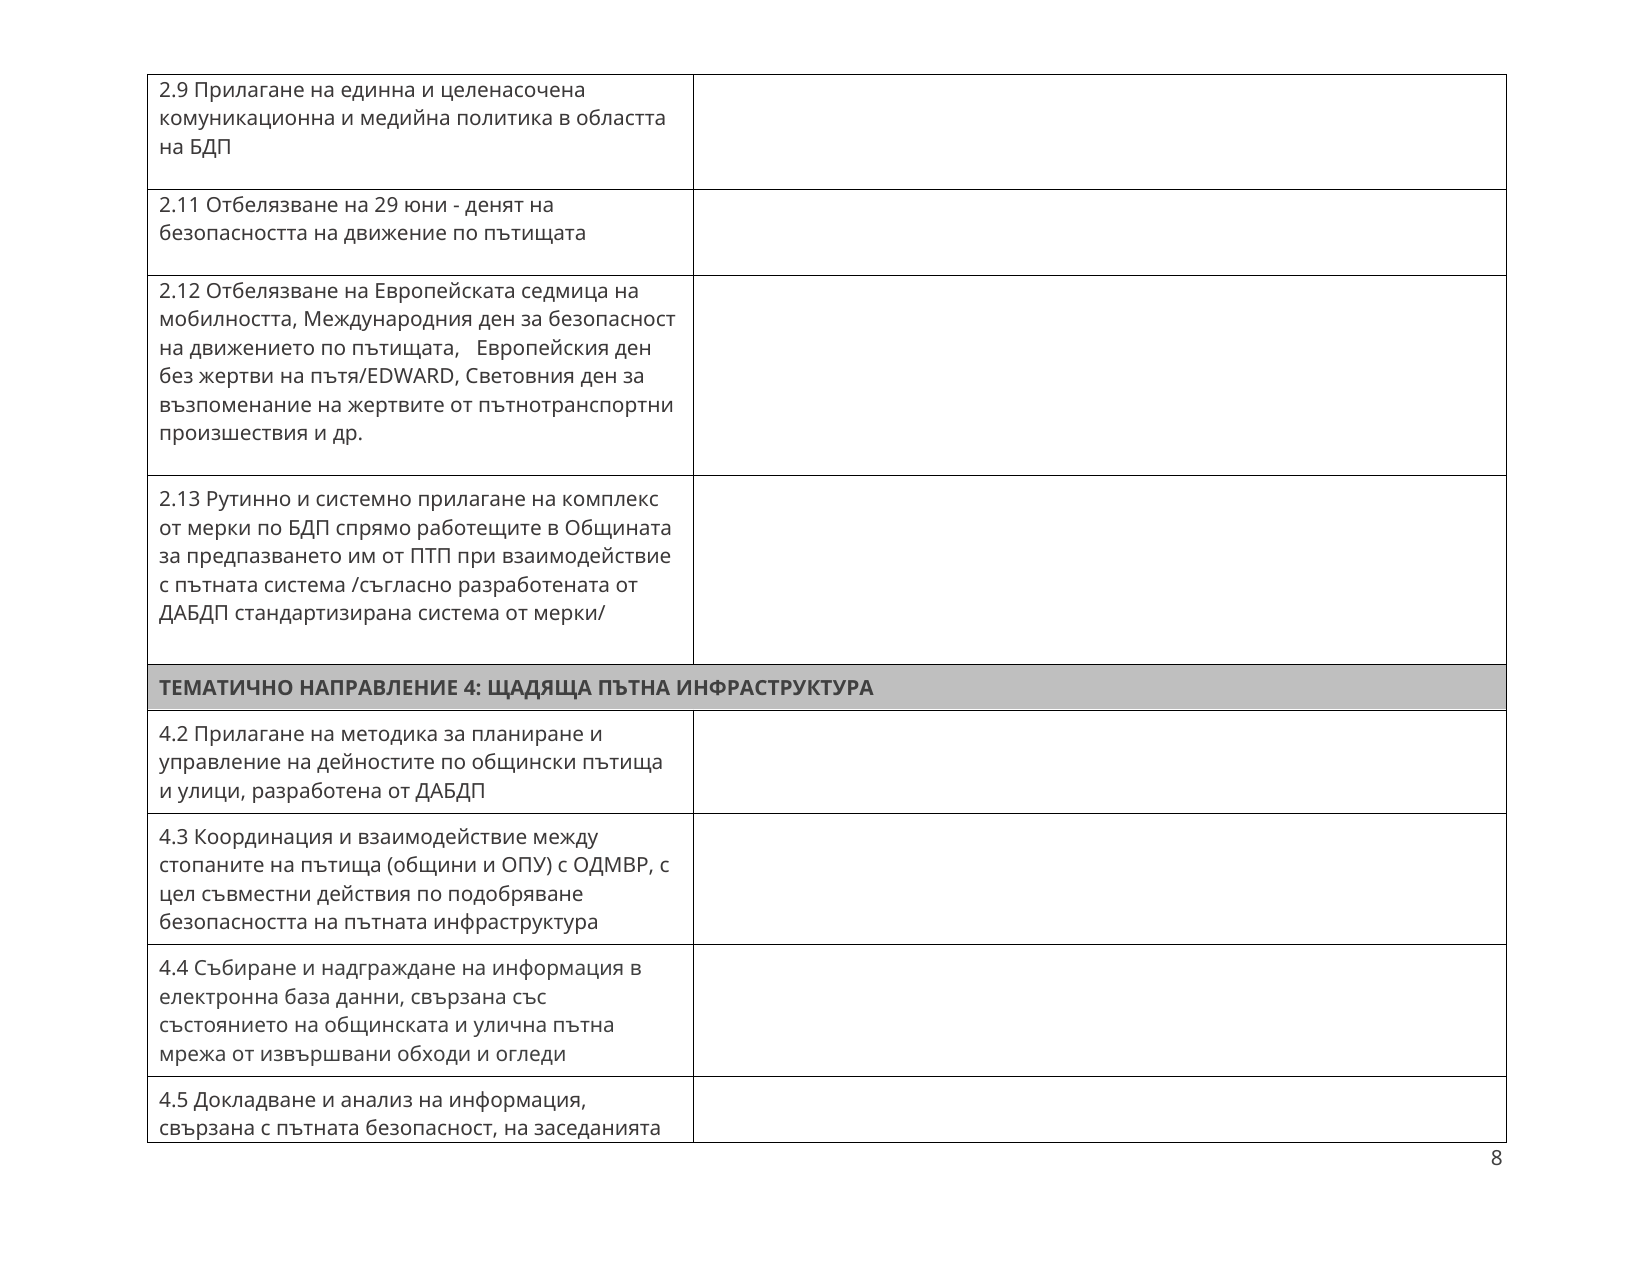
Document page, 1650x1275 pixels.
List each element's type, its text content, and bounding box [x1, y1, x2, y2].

table_cell [694, 1077, 1506, 1142]
table_cell [694, 814, 1506, 944]
table_cell 2.12 Отбелязване на Европейската седмица на мобилността, Международния ден за безопасност на движението по пътищата, Европейския ден без жертви на пътя/EDWARD, Световния ден за възпоменание на жертвите от пътнотранспортни произшествия и др. [148, 276, 693, 475]
table_cell [694, 75, 1506, 189]
table_cell 4.2 Прилагане на методика за планиране и управление на дейностите по общински пътища и улици, разработена от ДАБДП [148, 711, 693, 813]
table_cell ТЕМАТИЧНО НАПРАВЛЕНИЕ 4: ЩАДЯЩА ПЪТНА ИНФРАСТРУКТУРА [148, 665, 1506, 709]
table_cell [694, 190, 1506, 275]
table_cell [694, 276, 1506, 475]
table_cell [694, 476, 1506, 663]
table_cell 2.9 Прилагане на единна и целенасочена комуникационна и медийна политика в областта на БДП [148, 75, 693, 189]
table_cell 2.13 Рутинно и системно прилагане на комплекс от мерки по БДП спрямо работещите в Общината за предпазването им от ПТП при взаимодействие с пътната система /съгласно разработената от ДАБДП стандартизирана система от мерки/ [148, 476, 693, 663]
table_cell [694, 711, 1506, 813]
table_cell 4.4 Събиране и надграждане на информация в електронна база данни, свързана със състоянието на общинската и улична пътна мрежа от извършвани обходи и огледи [148, 945, 693, 1076]
table_cell 2.11 Отбелязване на 29 юни - денят на безопасността на движение по пътищата [148, 190, 693, 275]
table_cell [694, 945, 1506, 1076]
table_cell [148, 1077, 693, 1142]
table_cell 4.3 Координация и взаимодействие между стопаните на пътища (общини и ОПУ) с ОДМВР, с цел съвместни действия по подобряване безопасността на пътната инфраструктура [148, 814, 693, 944]
